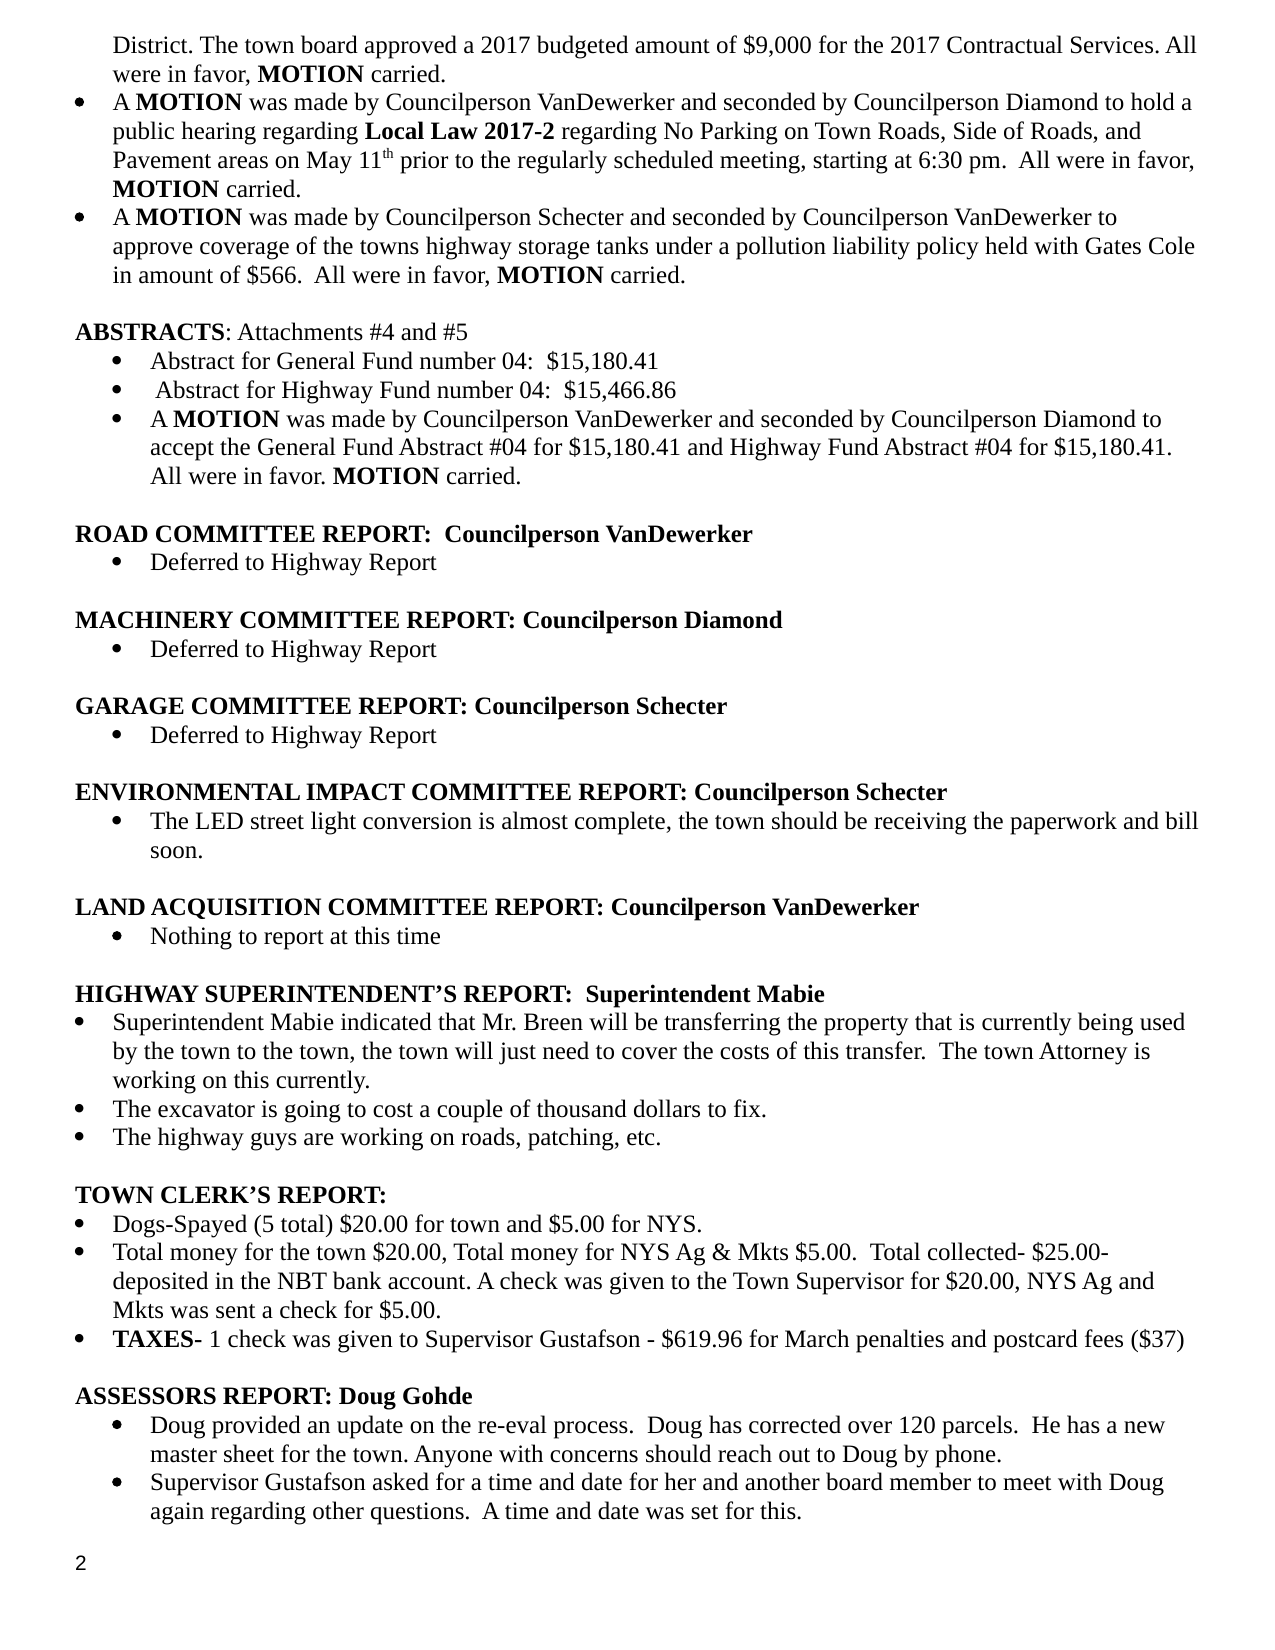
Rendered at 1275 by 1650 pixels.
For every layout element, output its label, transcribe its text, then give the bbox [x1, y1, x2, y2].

list A MOTION was made by Councilperson VanDewerker and seconded by Councilperson Diamond to hold a public hearing regarding Local Law 2017-2 regarding No Parking on Town Roads, Side of Roads, and Pavement areas on May 11th prior to the regularly scheduled meeting, starting at 6:30 pm. All were in favor, MOTION carried. [75, 87, 1200, 202]
list Superintendent Mabie indicated that Mr. Breen will be transferring the property that is currently being used by the town to the town, the town will just need to cover the costs of this transfer. The town Attorney is working on this currently. [75, 1007, 1200, 1094]
list Abstract for General Fund number 04: $15,180.41 [112, 346, 1200, 375]
list The LED street light conversion is almost complete, the town should be receiving the paperwork and bill soon. [112, 806, 1200, 864]
list Deferred to Highway Report [112, 547, 1200, 576]
list Dogs-Spayed (5 total) $20.00 for town and $5.00 for NYS. [75, 1209, 1200, 1237]
list The excavator is going to cost a couple of thousand dollars to fix. [75, 1094, 1200, 1122]
list Deferred to Highway Report [112, 634, 1200, 662]
text TOWN CLERK’S REPORT: [75, 1180, 1200, 1209]
text LAND ACQUISITION COMMITTEE REPORT: Councilperson VanDewerker [75, 892, 1200, 921]
list Total money for the town $20.00, Total money for NYS Ag & Mkts $5.00. Total collected- $25.00- deposited in the NBT bank account. A check was given to the Town Supervisor for $20.00, NYS Ag and Mkts was sent a check for $5.00. [75, 1237, 1200, 1324]
list The highway guys are working on roads, patching, etc. [75, 1122, 1200, 1151]
list Doug provided an update on the re-eval process. Doug has corrected over 120 parcels. He has a new master sheet for the town. Anyone with concerns should reach out to Doug by phone. [112, 1410, 1200, 1467]
list Supervisor Gustafson asked for a time and date for her and another board member to meet with Doug again regarding other questions. A time and date was set for this. [112, 1467, 1200, 1525]
text GARAGE COMMITTEE REPORT: Councilperson Schecter [75, 691, 1200, 720]
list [75, 30, 1200, 87]
list Deferred to Highway Report [112, 720, 1200, 749]
text ROAD COMMITTEE REPORT: Councilperson VanDewerker [75, 519, 1200, 547]
text ABSTRACTS: Attachments #4 and #5 [75, 317, 1200, 346]
text ENVIRONMENTAL IMPACT COMMITTEE REPORT: Councilperson Schecter [75, 777, 1200, 806]
text MACHINERY COMMITTEE REPORT: Councilperson Diamond [75, 605, 1200, 634]
list Nothing to report at this time [112, 921, 1200, 950]
list Abstract for Highway Fund number 04: $15,466.86 [112, 375, 1200, 404]
text ASSESSORS REPORT: Doug Gohde [75, 1381, 1200, 1410]
list A MOTION was made by Councilperson Schecter and seconded by Councilperson VanDewerker to approve coverage of the towns highway storage tanks under a pollution liability policy held with Gates Cole in amount of $566. All were in favor, MOTION carried. [75, 202, 1200, 289]
list TAXES- 1 check was given to Supervisor Gustafson - $619.96 for March penalties and postcard fees ($37) [75, 1324, 1200, 1352]
list A MOTION was made by Councilperson VanDewerker and seconded by Councilperson Diamond to accept the General Fund Abstract #04 for $15,180.41 and Highway Fund Abstract #04 for $15,180.41. All were in favor. MOTION carried. [112, 404, 1200, 490]
text HIGHWAY SUPERINTENDENT’S REPORT: Superintendent Mabie [75, 979, 1200, 1007]
